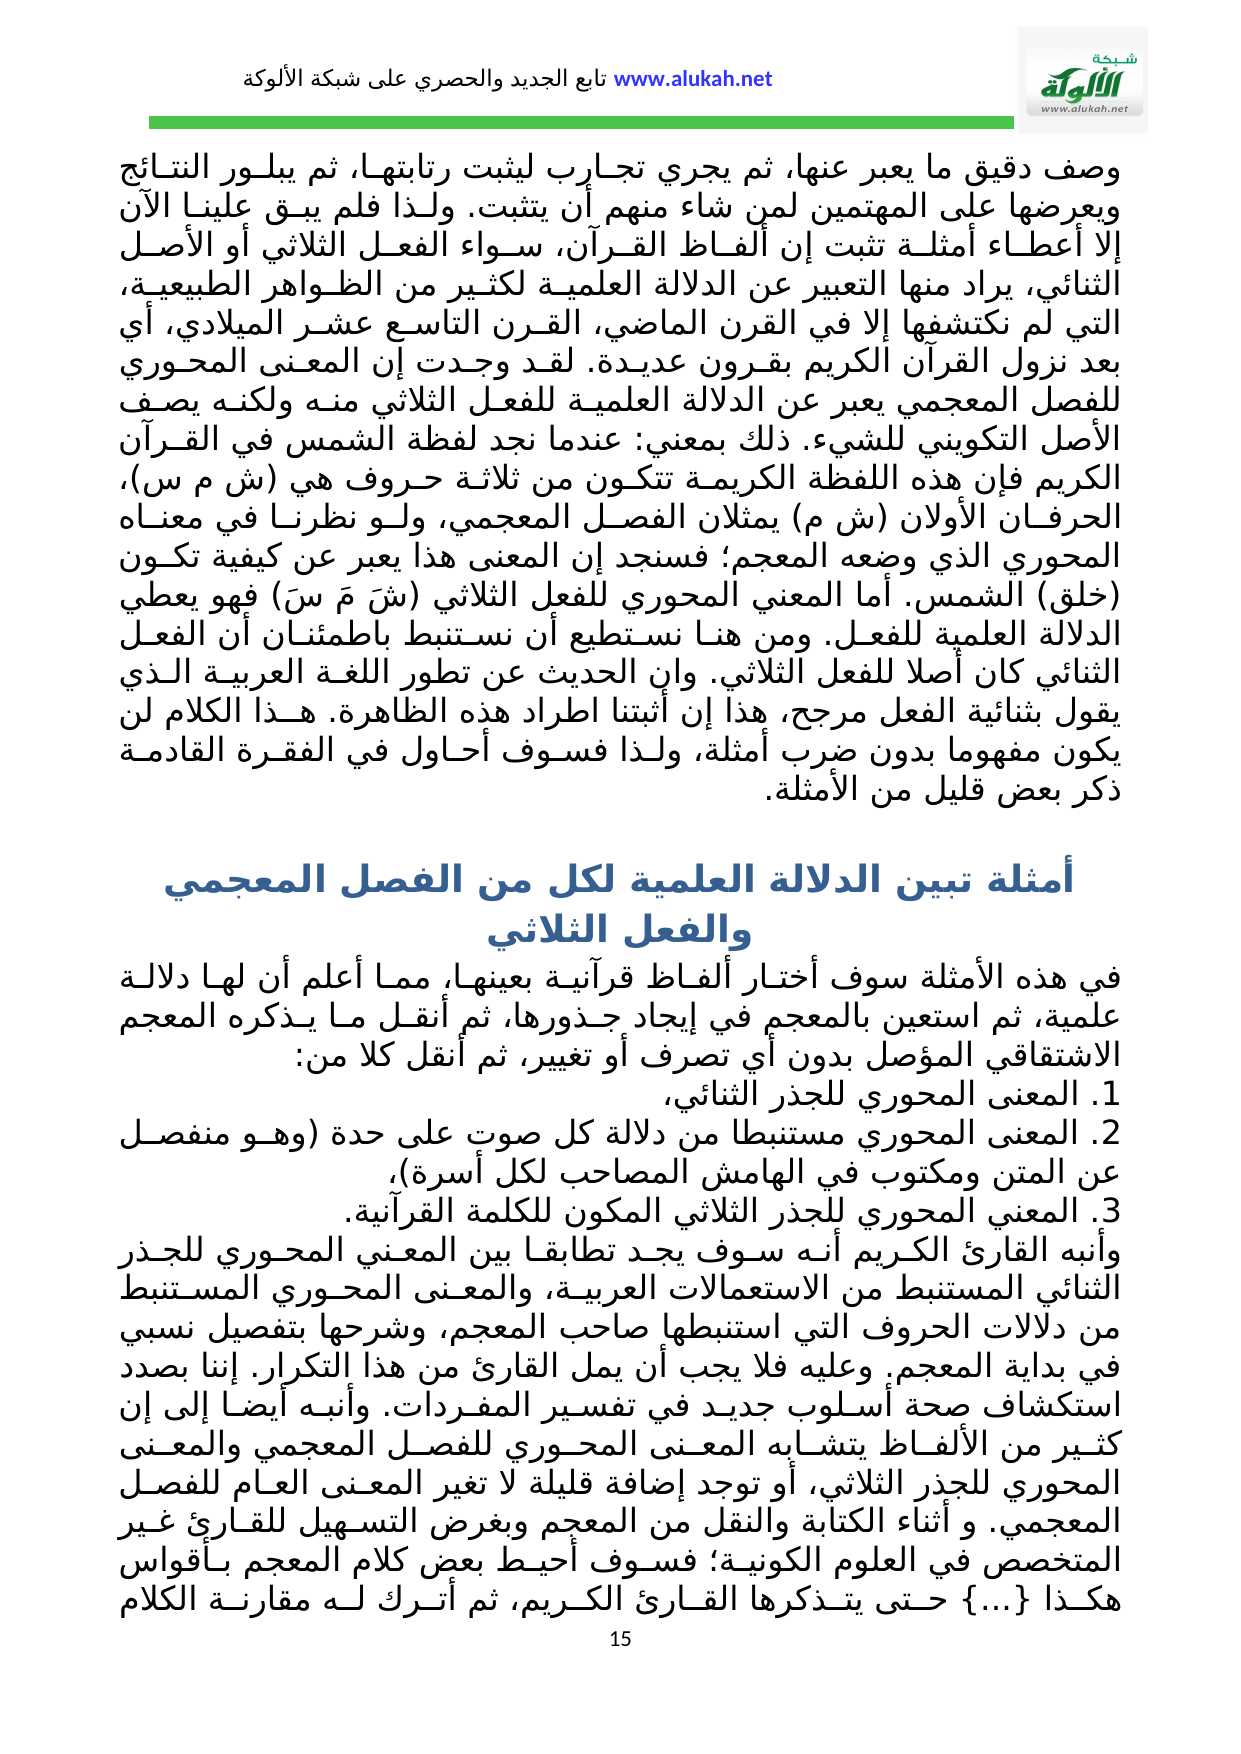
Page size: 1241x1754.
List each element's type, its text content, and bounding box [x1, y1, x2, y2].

text في هذه الأمثلة سوف أختار ألفاظ قرآنية بعينها، مما أعلم أن لها دلالة علمية، ثم استعين بالمعجم في إيجاد جذورها، ثم أنقل ما يذكره المعجم الاشتقاقي المؤصل بدون أي تصرف أو تغيير، ثم أنقل كلا من: [118, 958, 1122, 1074]
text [118, 148, 1122, 808]
text 3. المعني المحوري للجذر الثلاثي المكون للكلمة القرآنية. [118, 1191, 1122, 1230]
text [118, 1230, 1122, 1618]
text 2. المعنى المحوري مستنبطا من دلالة كل صوت على حدة (وهو منفصل عن المتن ومكتوب في الهامش المصاحب لكل أسرة)، [118, 1113, 1122, 1191]
subtitle أمثلة تبين الدلالة العلمية لكل من الفصل المعجمي والفعل الثلاثي [118, 858, 1122, 952]
text 1. المعنى المحوري للجذر الثنائي، [118, 1074, 1122, 1113]
